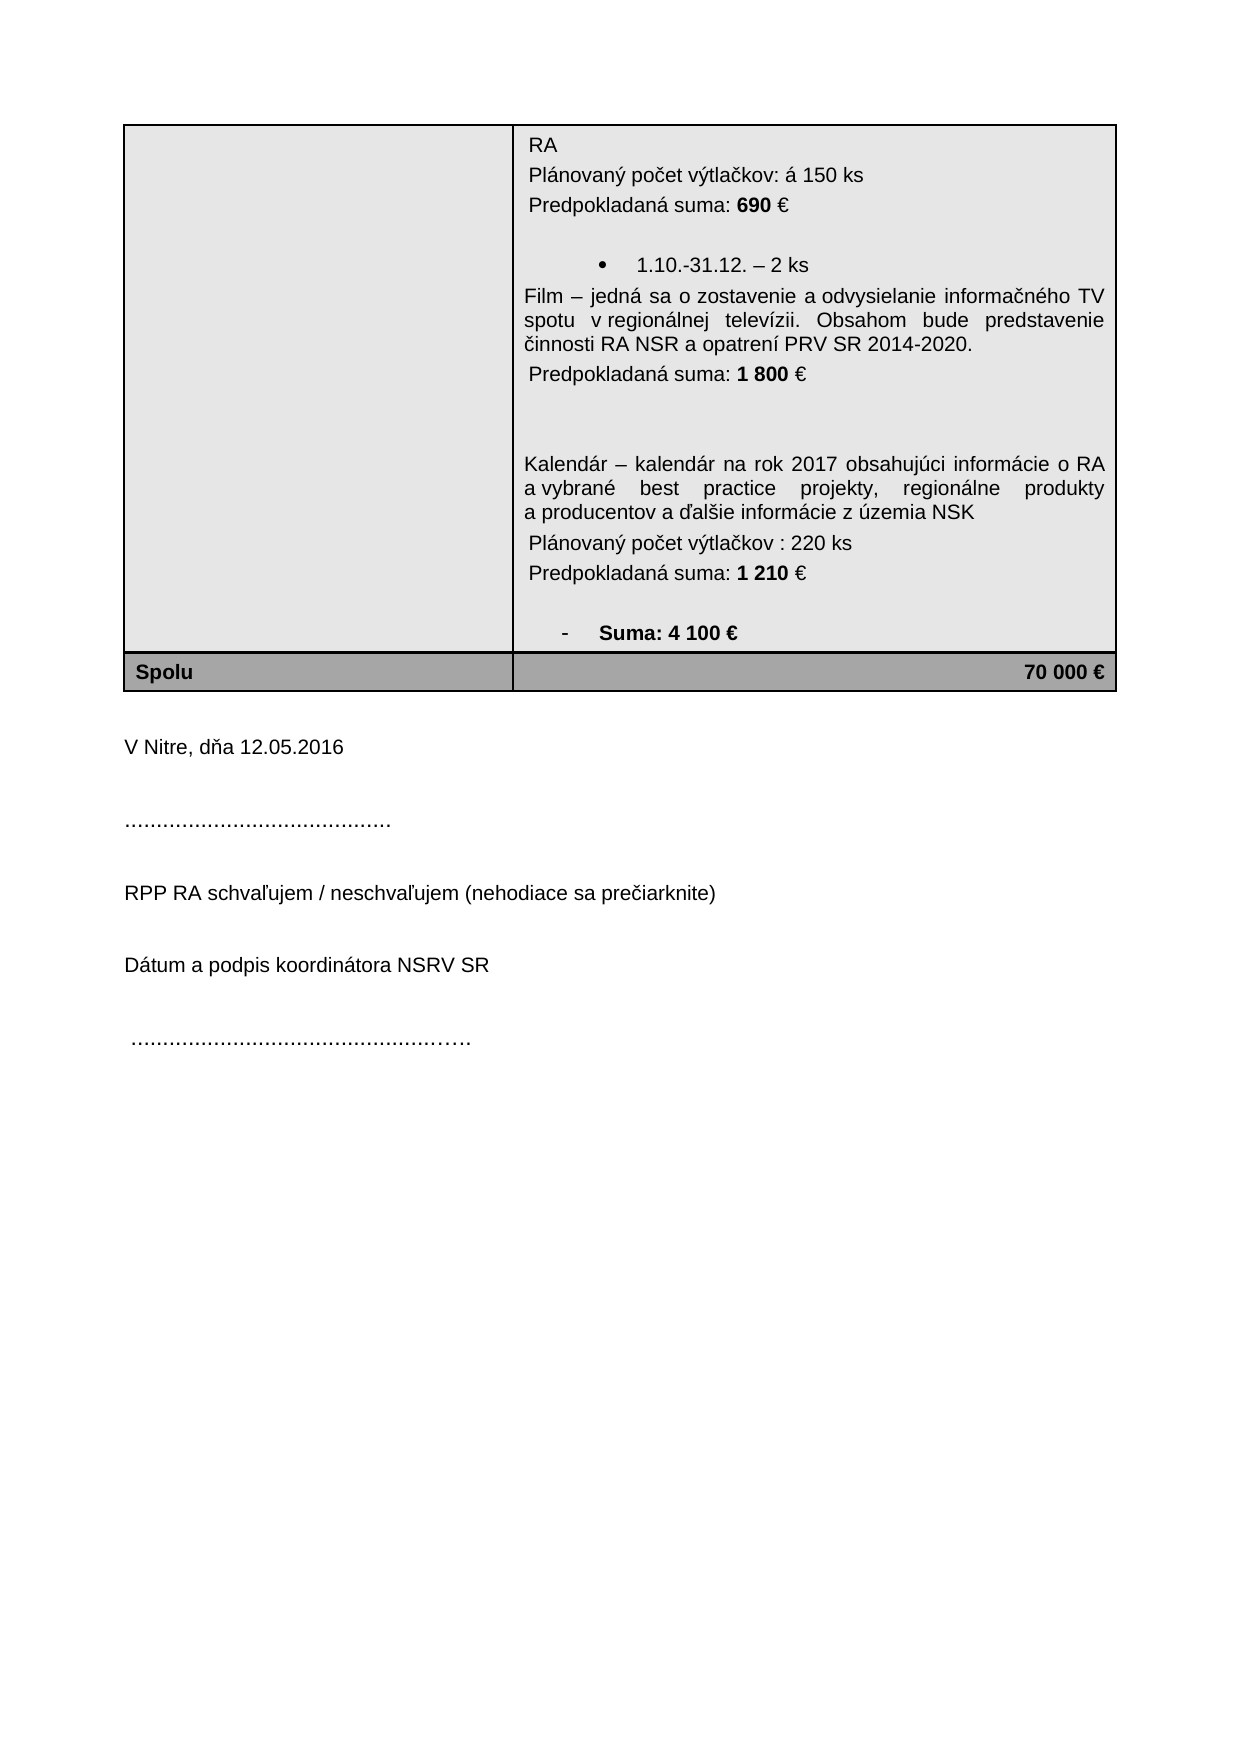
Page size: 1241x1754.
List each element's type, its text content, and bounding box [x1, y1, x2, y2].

table_cell 70 000 € [514, 654, 1115, 690]
text .......................................... [124, 806, 1116, 833]
table_cell Spolu [125, 654, 512, 690]
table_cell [514, 126, 1115, 651]
text ................................................….. [124, 1024, 1116, 1051]
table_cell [125, 126, 512, 651]
text V Nitre, dňa 12.05.2016 [124, 734, 1116, 758]
text Dátum a podpis koordinátora NSRV SR [124, 952, 1116, 976]
text RPP RA schvaľujem / neschvaľujem (nehodiace sa prečiarknite) [124, 881, 1116, 904]
